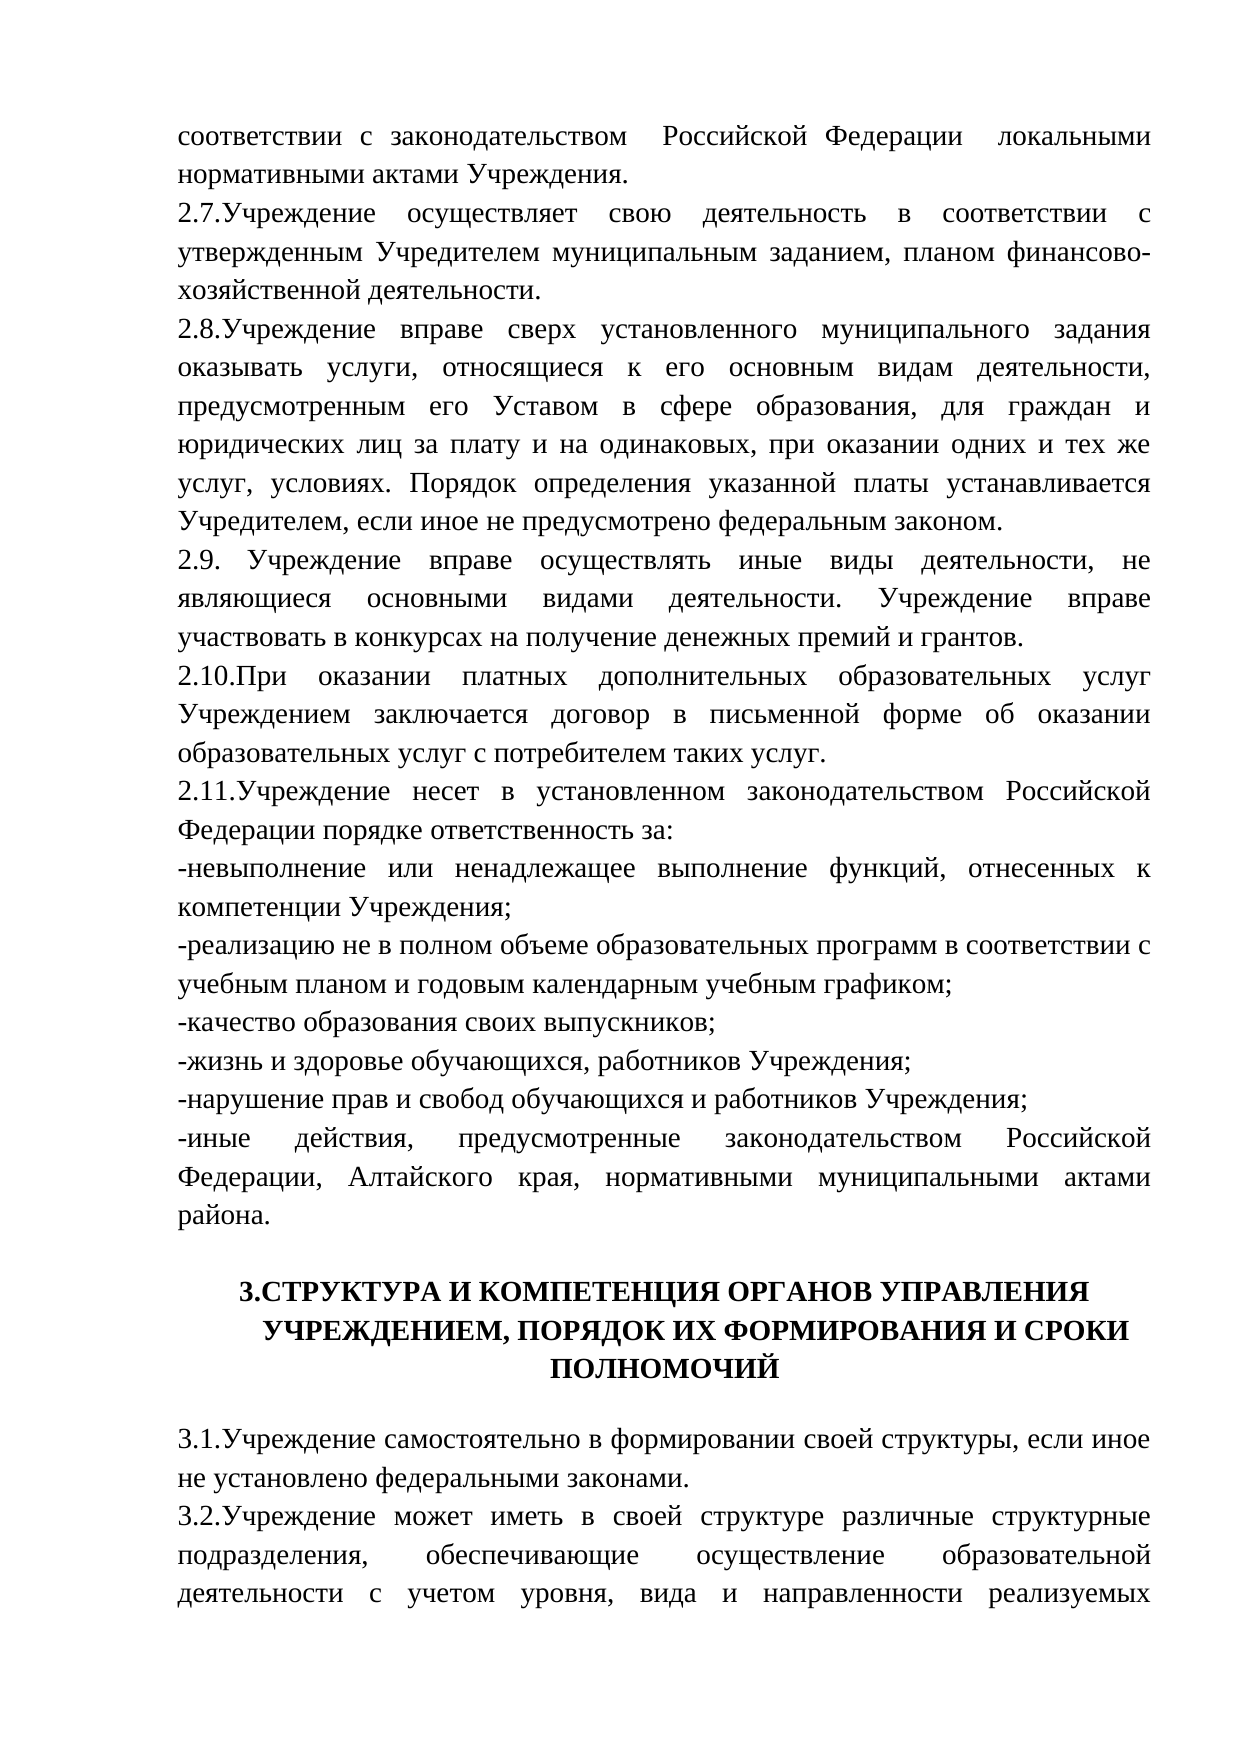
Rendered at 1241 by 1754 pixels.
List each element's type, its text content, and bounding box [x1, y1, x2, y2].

text 3.1.Учреждение самостоятельно в формировании своей структуры, если иное не установлено федеральными законами. [177, 1421, 1152, 1493]
text 2.7.Учреждение осуществляет свою деятельность в соответствии с утвержденным Учредителем муниципальным заданием, планом финансово-хозяйственной деятельности. [177, 195, 1152, 306]
text 3.СТРУКТУРА И КОМПЕТЕНЦИЯ ОРГАНОВ УПРАВЛЕНИЯ [177, 1274, 1152, 1308]
text 2.10.При оказании платных дополнительных образовательных услуг Учреждением заключается договор в письменной форме об оказании образовательных услуг с потребителем таких услуг. [177, 658, 1152, 768]
text -иные действия, предусмотренные законодательством Российской Федерации, Алтайского края, нормативными муниципальными актами района. [177, 1120, 1152, 1231]
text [177, 1498, 1152, 1609]
text ПОЛНОМОЧИЙ [177, 1351, 1152, 1385]
text -реализацию не в полном объеме образовательных программ в соответствии с учебным планом и годовым календарным учебным графиком; [177, 927, 1152, 999]
text -невыполнение или ненадлежащее выполнение функций, отнесенных к компетенции Учреждения; [177, 850, 1152, 922]
text -качество образования своих выпускников; [177, 1004, 1152, 1038]
text -жизнь и здоровье обучающихся, работников Учреждения; [177, 1043, 1152, 1077]
text 2.9. Учреждение вправе осуществлять иные виды деятельности, не являющиеся основными видами деятельности. Учреждение вправе участвовать в конкурсах на получение денежных премий и грантов. [177, 542, 1152, 653]
text -нарушение прав и свобод обучающихся и работников Учреждения; [177, 1082, 1152, 1115]
text 2.8.Учреждение вправе сверх установленного муниципального задания оказывать услуги, относящиеся к его основным видам деятельности, предусмотренным его Уставом в сфере образования, для граждан и юридических лиц за плату и на одинаковых, при оказании одних и тех же услуг, условиях. Порядок определения указанной платы устанавливается Учредителем, если иное не предусмотрено федеральным законом. [177, 311, 1152, 537]
text 2.11.Учреждение несет в установленном законодательством Российской Федерации порядке ответственность за: [177, 773, 1152, 845]
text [177, 118, 1152, 190]
text УЧРЕЖДЕНИЕМ, ПОРЯДОК ИХ ФОРМИРОВАНИЯ И СРОКИ [177, 1313, 1152, 1346]
